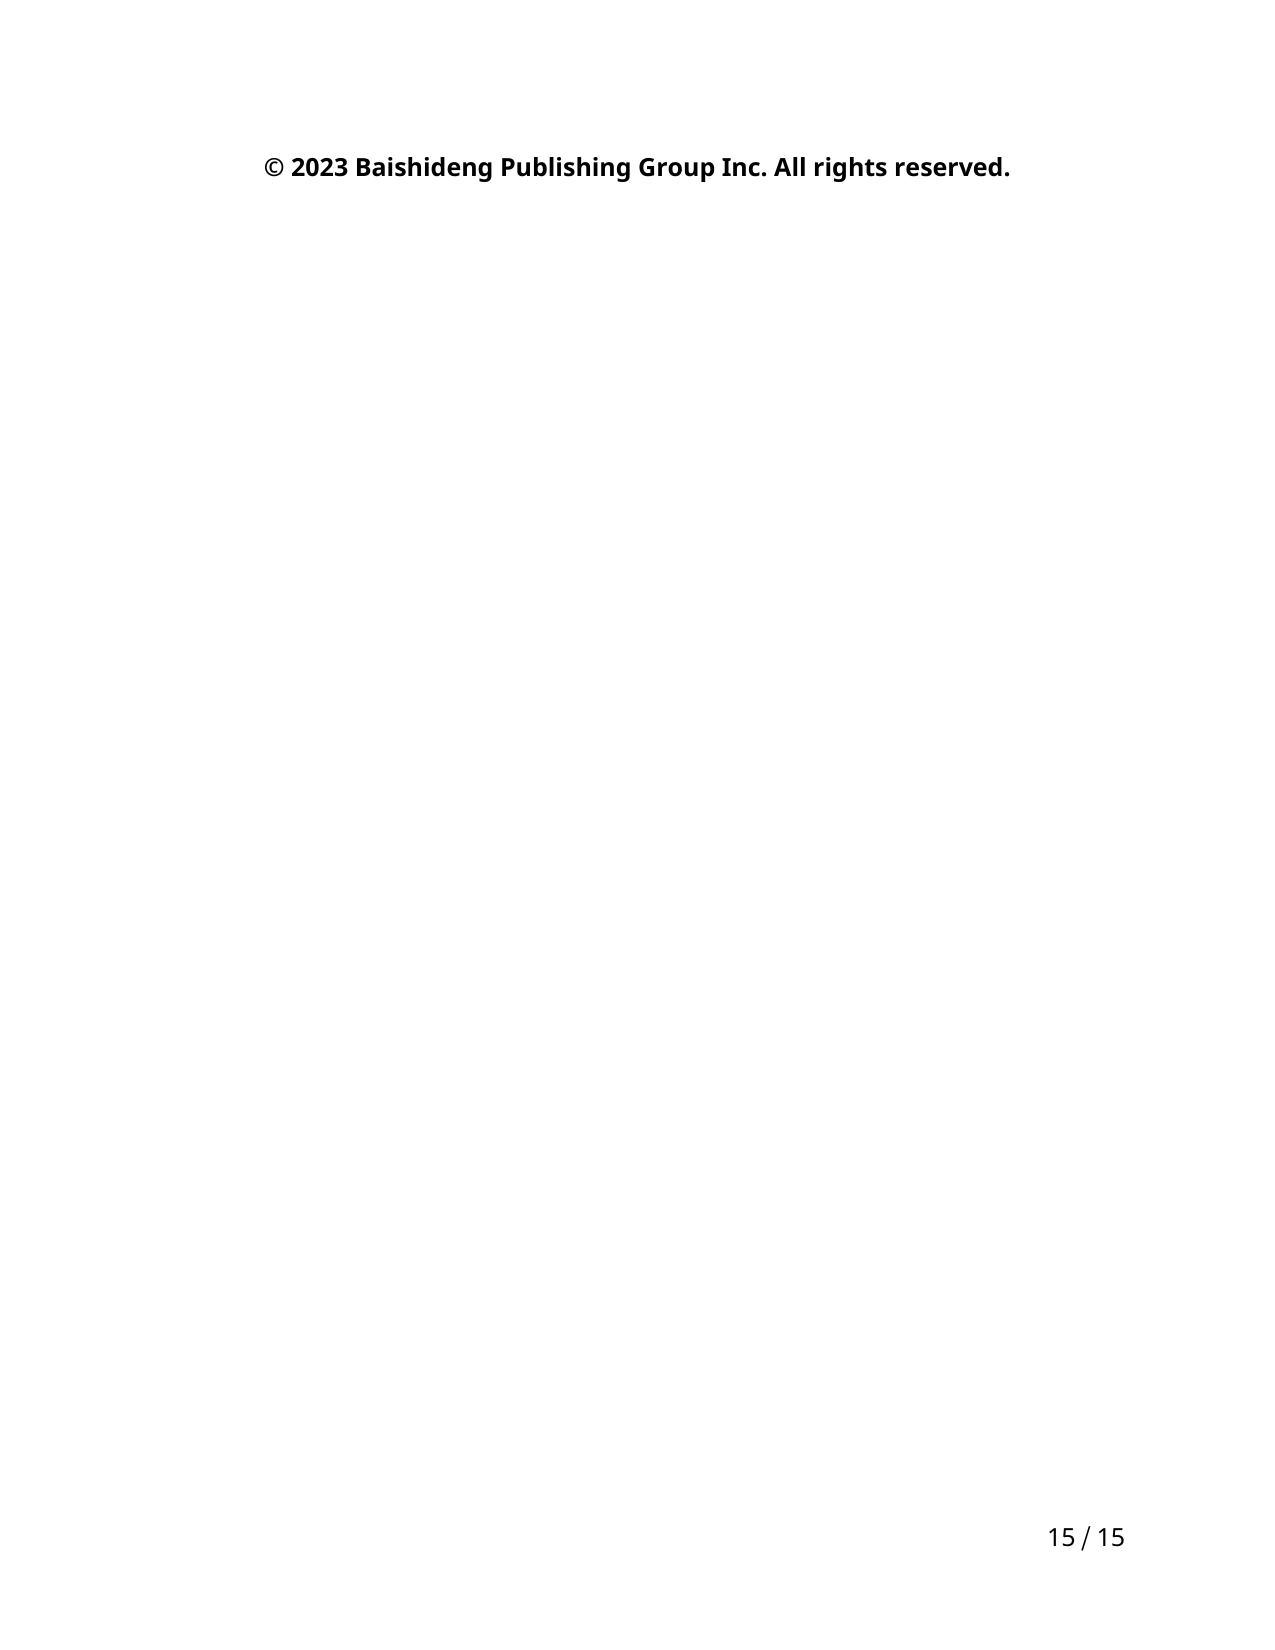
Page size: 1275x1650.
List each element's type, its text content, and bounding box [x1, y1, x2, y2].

text © 2023 Baishideng Publishing Group Inc. All rights reserved. [150, 150, 1125, 184]
